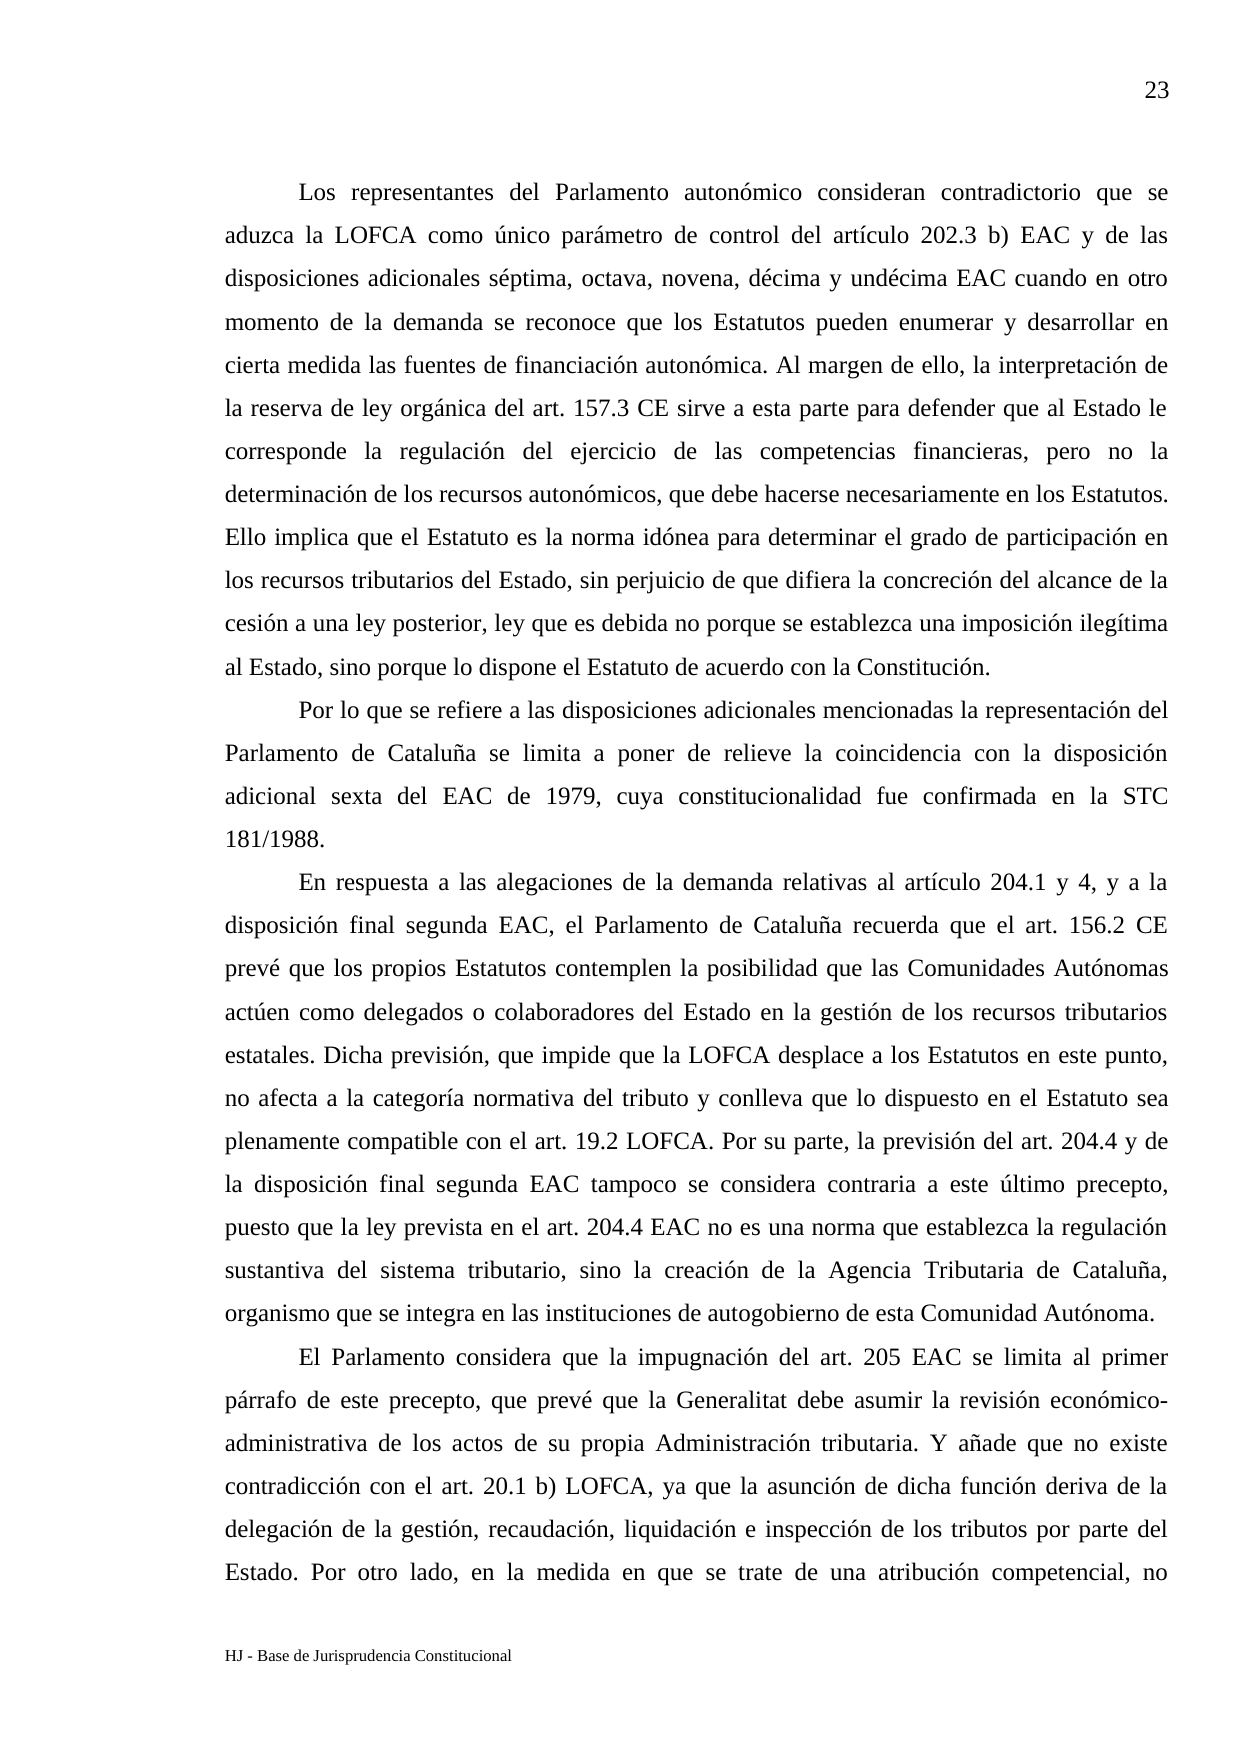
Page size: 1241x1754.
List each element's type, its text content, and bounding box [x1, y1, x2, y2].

text En respuesta a las alegaciones de la demanda relativas al artículo 204.1 y 4, y a la disposición final segunda EAC, el Parlamento de Cataluña recuerda que el art. 156.2 CE prevé que los propios Estatutos contemplen la posibilidad que las Comunidades Autónomas actúen como delegados o colaboradores del Estado en la gestión de los recursos tributarios estatales. Dicha previsión, que impide que la LOFCA desplace a los Estatutos en este punto, no afecta a la categoría normativa del tributo y conlleva que lo dispuesto en el Estatuto sea plenamente compatible con el art. 19.2 LOFCA. Por su parte, la previsión del art. 204.4 y de la disposición final segunda EAC tampoco se considera contraria a este último precepto, puesto que la ley prevista en el art. 204.4 EAC no es una norma que establezca la regulación sustantiva del sistema tributario, sino la creación de la Agencia Tributaria de Cataluña, organismo que se integra en las instituciones de autogobierno de esta Comunidad Autónoma. [224, 867, 1169, 1327]
text Por lo que se refiere a las disposiciones adicionales mencionadas la representación del Parlamento de Cataluña se limita a poner de relieve la coincidencia con la disposición adicional sexta del EAC de 1979, cuya constitucionalidad fue confirmada en la STC 181/1988. [224, 695, 1169, 853]
text Los representantes del Parlamento autonómico consideran contradictorio que se aduzca la LOFCA como único parámetro de control del artículo 202.3 b) EAC y de las disposiciones adicionales séptima, octava, novena, décima y undécima EAC cuando en otro momento de la demanda se reconoce que los Estatutos pueden enumerar y desarrollar en cierta medida las fuentes de financiación autonómica. Al margen de ello, la interpretación de la reserva de ley orgánica del art. 157.3 CE sirve a esta parte para defender que al Estado le corresponde la regulación del ejercicio de las competencias financieras, pero no la determinación de los recursos autonómicos, que debe hacerse necesariamente en los Estatutos. Ello implica que el Estatuto es la norma idónea para determinar el grado de participación en los recursos tributarios del Estado, sin perjuicio de que difiera la concreción del alcance de la cesión a una ley posterior, ley que es debida no porque se establezca una imposición ilegítima al Estado, sino porque lo dispone el Estatuto de acuerdo con la Constitución. [224, 177, 1169, 680]
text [224, 1342, 1169, 1586]
